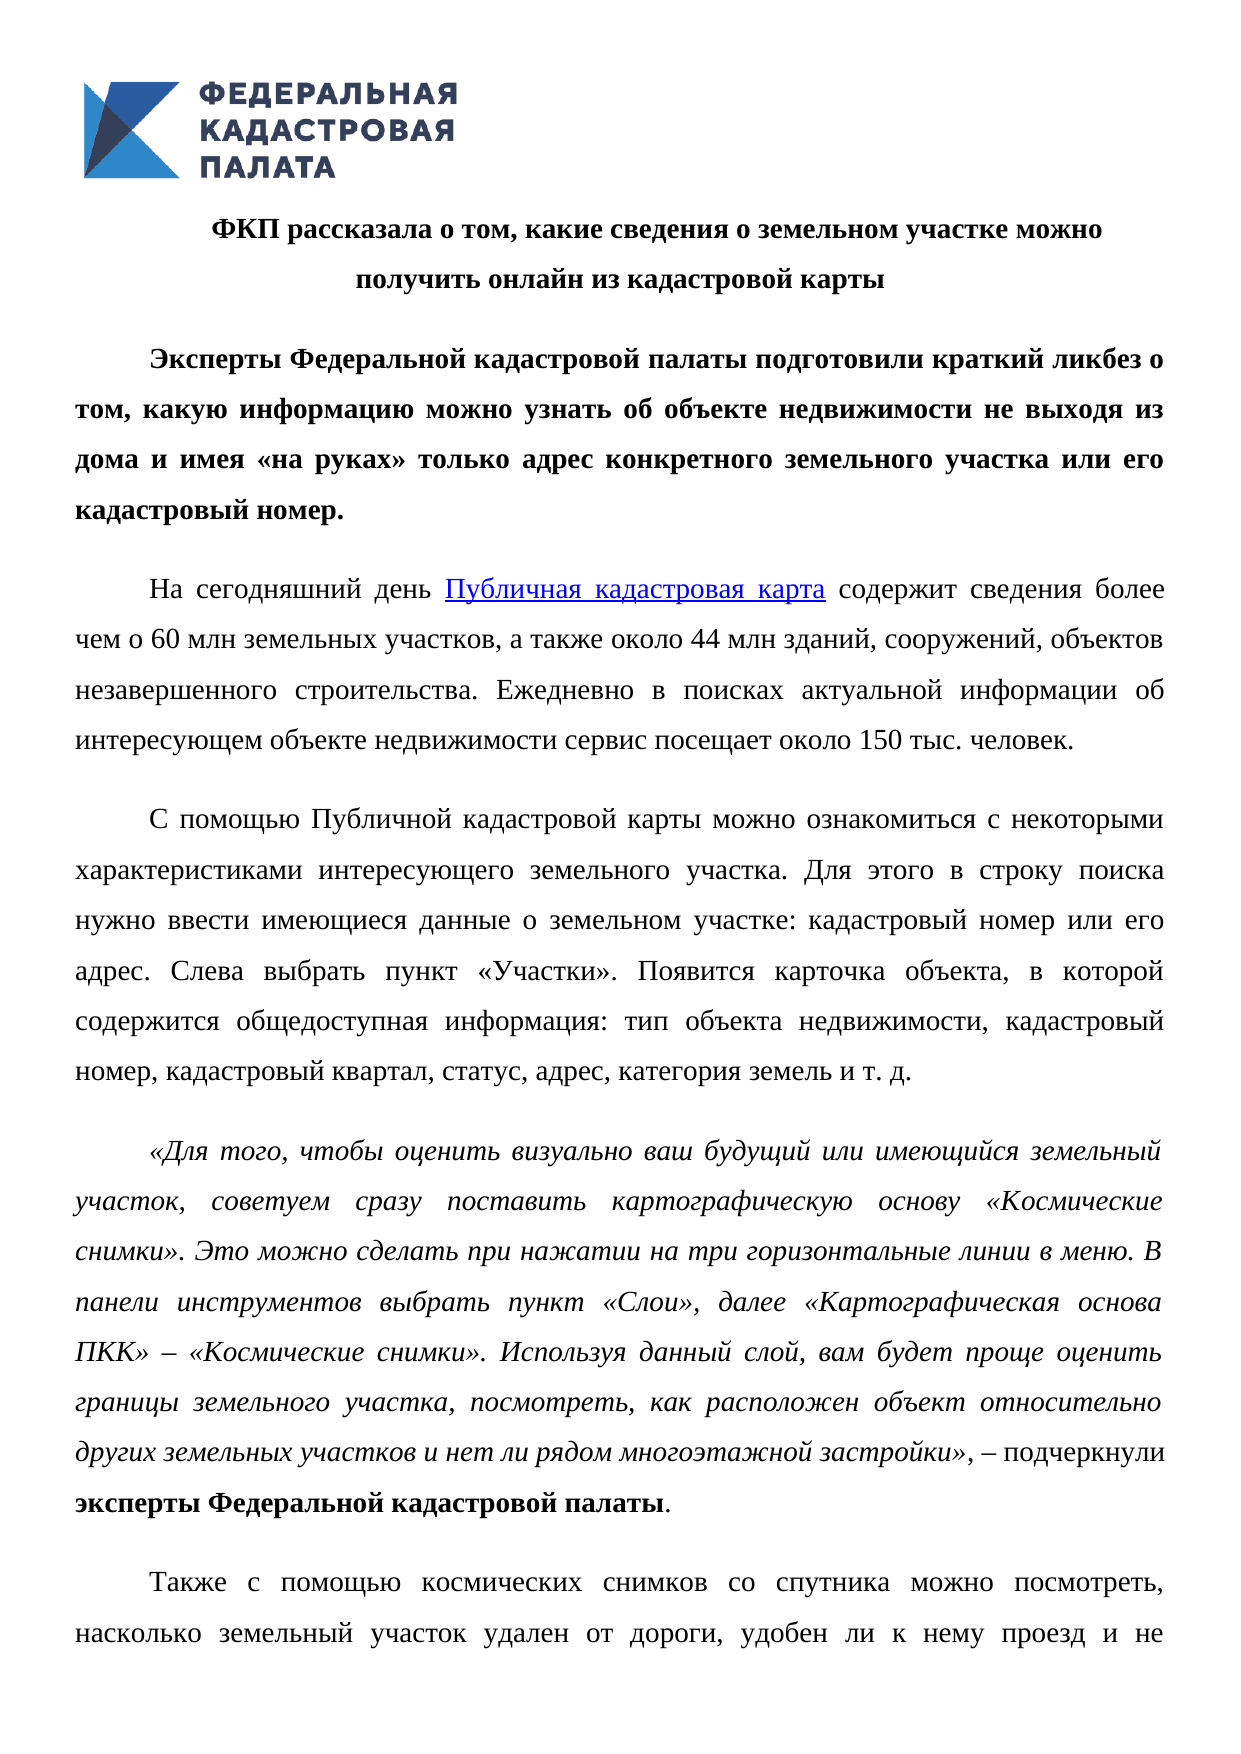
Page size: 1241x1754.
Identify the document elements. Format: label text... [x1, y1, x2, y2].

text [75, 1564, 1165, 1648]
text Эксперты Федеральной кадастровой палаты подготовили краткий ликбез о том, какую информацию можно узнать об объекте недвижимости не выходя из дома и имея «на руках» только адрес конкретного земельного участка или его кадастровый номер. [75, 341, 1165, 525]
text ФКП рассказала о том, какие сведения о земельном участке можно получить онлайн из кадастровой карты [75, 211, 1165, 295]
text На сегодняшний день Публичная кадастровая карта содержит сведения более чем о 60 млн земельных участков, а также около 44 млн зданий, сооружений, объектов незавершенного строительства. Ежедневно в поисках актуальной информации об интересующем объекте недвижимости сервис посещает около 150 тыс. человек. [75, 571, 1165, 756]
text «Для того, чтобы оценить визуально ваш будущий или имеющийся земельный участок, советуем сразу поставить картографическую основу «Космические снимки». Это можно сделать при нажатии на три горизонтальные линии в меню. В панели инструментов выбрать пункт «Слои», далее «Картографическая основа ПКК» – «Космические снимки». Используя данный слой, вам будет проще оценить границы земельного участка, посмотреть, как расположен объект относительно других земельных участков и нет ли рядом многоэтажной застройки», – подчеркнули эксперты Федеральной кадастровой палаты. [75, 1133, 1165, 1518]
text С помощью Публичной кадастровой карты можно ознакомиться с некоторыми характеристиками интересующего земельного участка. Для этого в строку поиска нужно ввести имеющиеся данные о земельном участке: кадастровый номер или его адрес. Слева выбрать пункт «Участки». Появится карточка объекта, в которой содержится общедоступная информация: тип объекта недвижимости, кадастровый номер, кадастровый квартал, статус, адрес, категория земель и т. д. [75, 802, 1165, 1087]
picture [75, 75, 467, 186]
